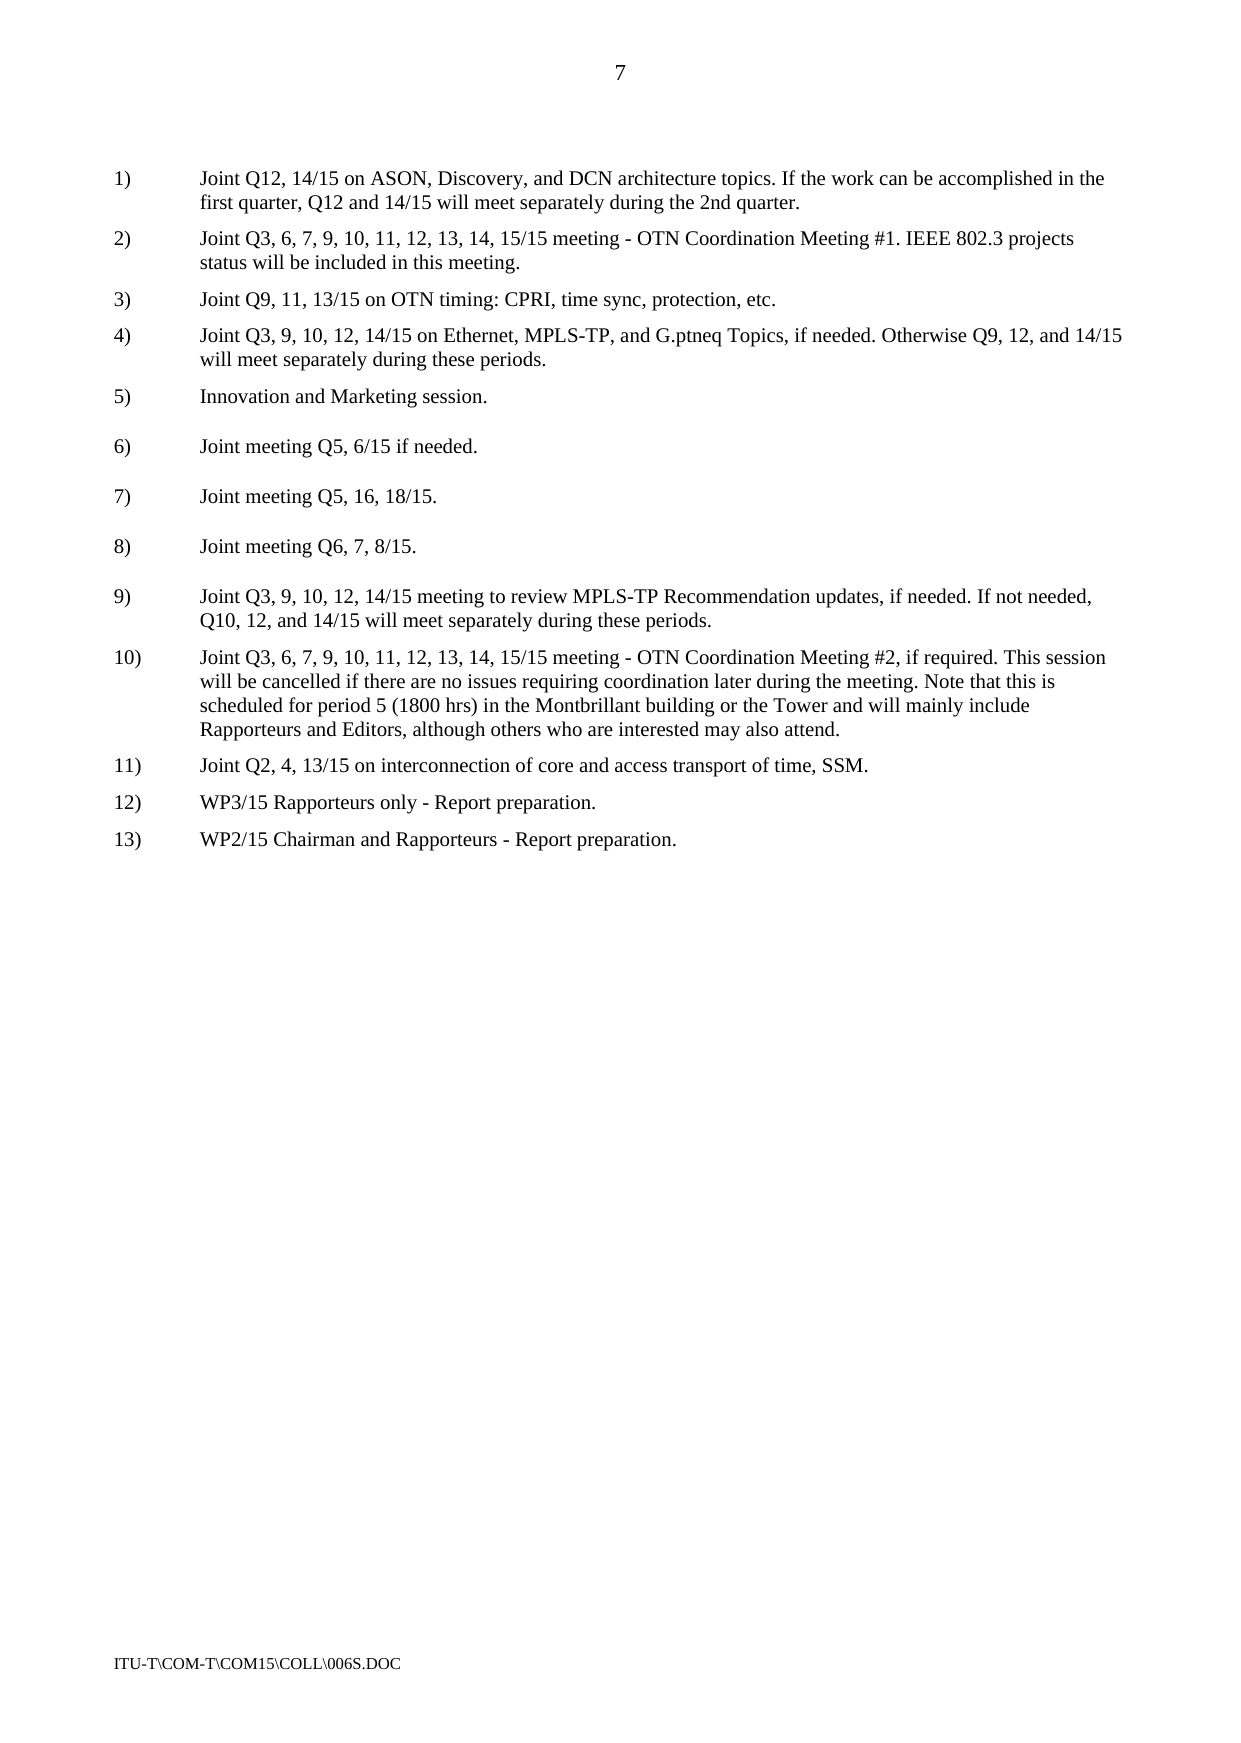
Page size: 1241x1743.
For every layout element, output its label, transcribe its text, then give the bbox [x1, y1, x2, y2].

table_cell Joint meeting Q5, 16, 18/15. [188, 471, 1138, 521]
table_cell 3) [102, 274, 188, 311]
table_cell Joint Q2, 4, 13/15 on interconnection of core and access transport of time, SSM. [188, 741, 1138, 777]
table_cell 4) [102, 311, 188, 371]
table_cell Joint meeting Q6, 7, 8/15. [188, 521, 1138, 571]
table_cell 11) [102, 741, 188, 777]
table_cell 12) [102, 778, 188, 814]
table_header 1) [102, 153, 188, 214]
table_cell 2) [102, 214, 188, 274]
table_cell Joint Q3, 9, 10, 12, 14/15 meeting to review MPLS-TP Recommendation updates, if needed. If not needed, Q10, 12, and 14/15 will meet separately during these periods. [188, 571, 1138, 632]
table_cell WP2/15 Chairman and Rapporteurs - Report preparation. [188, 814, 1138, 851]
table_cell 13) [102, 814, 188, 851]
table_cell 5) [102, 371, 188, 421]
table_cell Joint Q9, 11, 13/15 on OTN timing: CPRI, time sync, protection, etc. [188, 274, 1138, 311]
table_cell Joint meeting Q5, 6/15 if needed. [188, 421, 1138, 471]
table_cell 7) [102, 471, 188, 521]
table_cell Innovation and Marketing session. [188, 371, 1138, 421]
table_cell 8) [102, 521, 188, 571]
table_cell 9) [102, 571, 188, 632]
table_cell Joint Q3, 9, 10, 12, 14/15 on Ethernet, MPLS-TP, and G.ptneq Topics, if needed. Otherwise Q9, 12, and 14/15 will meet separately during these periods. [188, 311, 1138, 371]
table_header Joint Q12, 14/15 on ASON, Discovery, and DCN architecture topics. If the work can be accomplished in the first quarter, Q12 and 14/15 will meet separately during the 2nd quarter. [188, 153, 1138, 214]
table_cell WP3/15 Rapporteurs only - Report preparation. [188, 778, 1138, 814]
table_cell Joint Q3, 6, 7, 9, 10, 11, 12, 13, 14, 15/15 meeting - OTN Coordination Meeting #1. IEEE 802.3 projects status will be included in this meeting. [188, 214, 1138, 274]
table_cell Joint Q3, 6, 7, 9, 10, 11, 12, 13, 14, 15/15 meeting - OTN Coordination Meeting #2, if required. This session will be cancelled if there are no issues requiring coordination later during the meeting. Note that this is scheduled for period 5 (1800 hrs) in the Montbrillant building or the Tower and will mainly include Rapporteurs and Editors, although others who are interested may also attend. [188, 632, 1138, 741]
table_cell 10) [102, 632, 188, 741]
table_cell 6) [102, 421, 188, 471]
